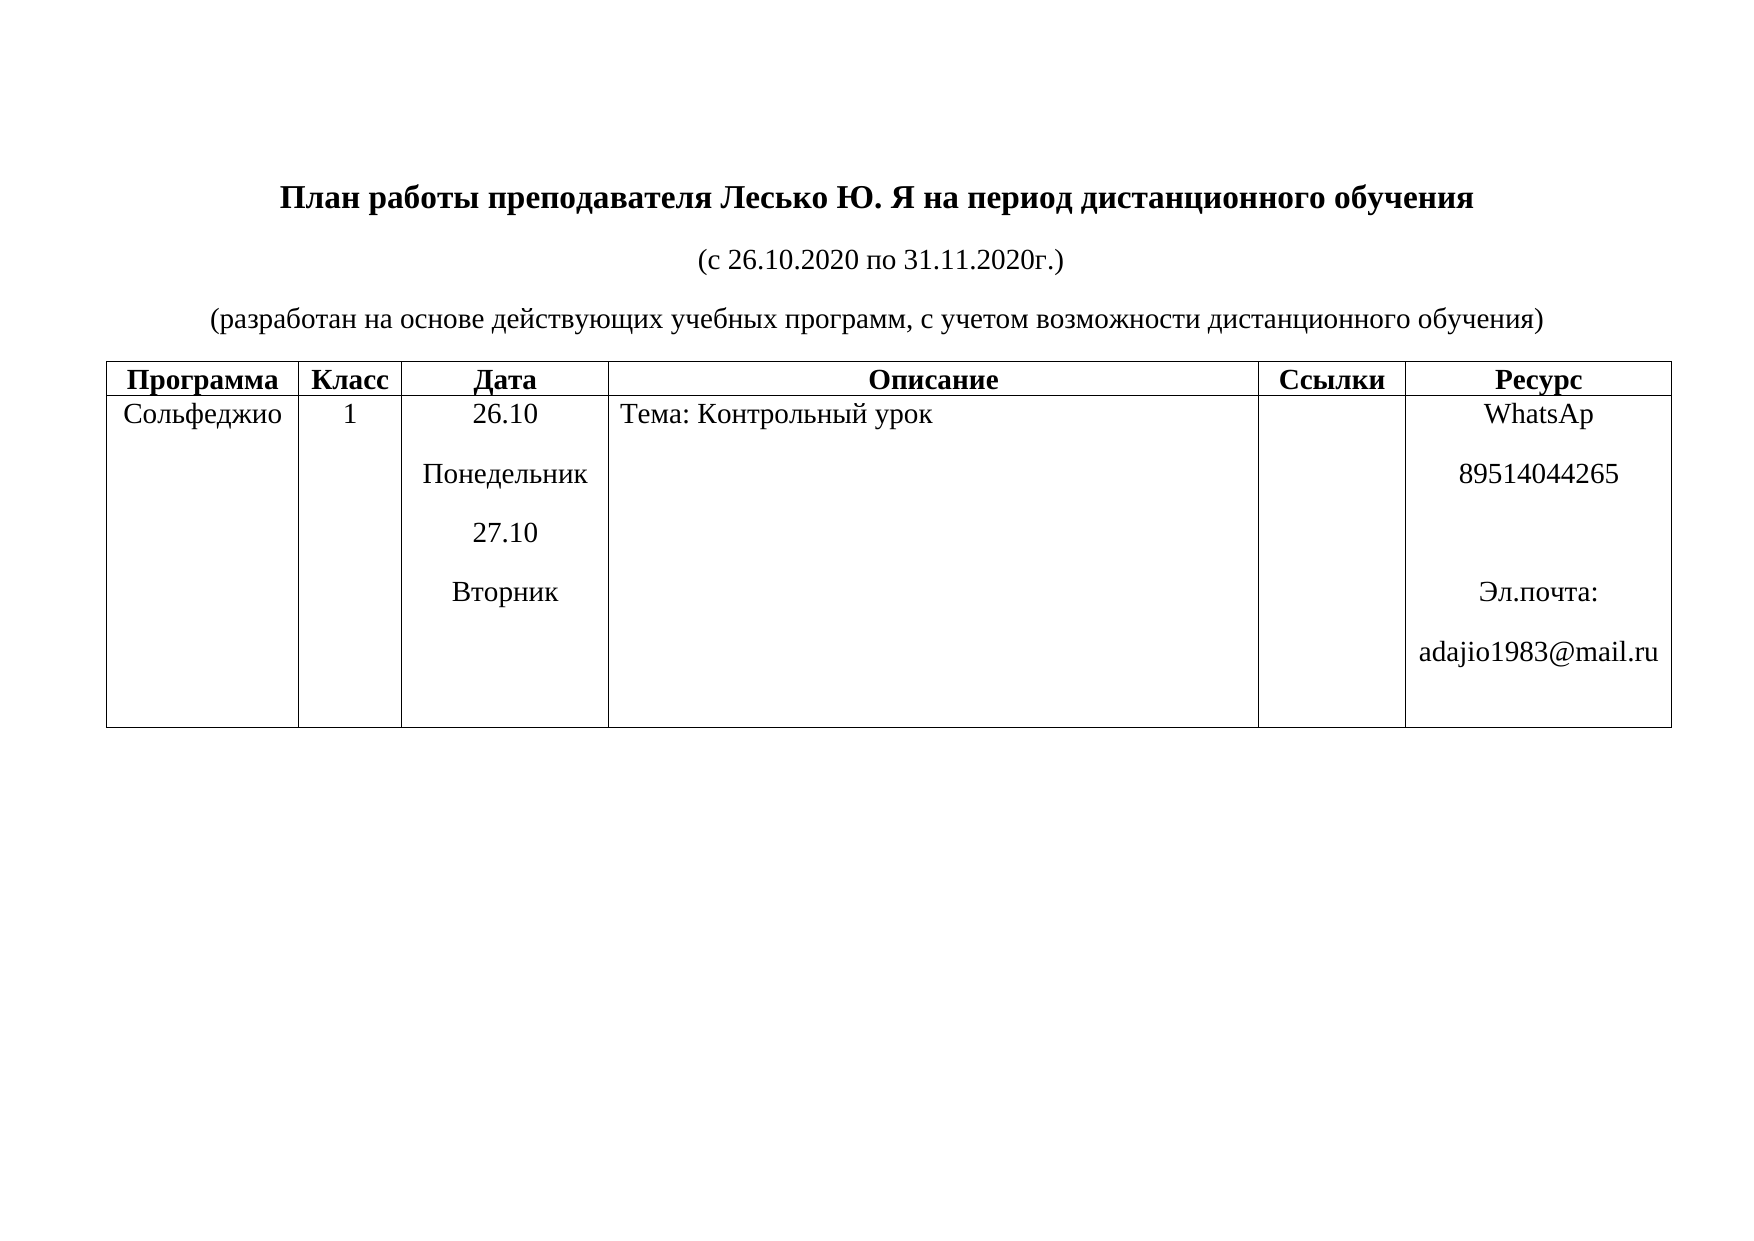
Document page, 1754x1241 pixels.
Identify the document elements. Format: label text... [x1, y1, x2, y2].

table_header Описание [609, 362, 1258, 395]
text (разработан на основе действующих учебных программ, с учетом возможности дистанционного обучения) [118, 301, 1636, 335]
table_cell 26.10 Понедельник 27.10 Вторник [402, 396, 608, 727]
table_header Ресурс [1406, 362, 1671, 395]
text План работы преподавателя Лесько Ю. Я на период дистанционного обучения [118, 177, 1636, 216]
table_header Класс [299, 362, 401, 395]
table_cell WhatsAp 89514044265 Эл.почта: adajio1983@mail.ru [1406, 396, 1671, 727]
table_cell Сольфеджио [107, 396, 298, 727]
table_header Программа [107, 362, 298, 395]
table_cell 1 [299, 396, 401, 727]
text (с 26.10.2020 по 31.11.2020г.) [118, 242, 1636, 276]
table_cell [1259, 396, 1405, 727]
table_cell Тема: Контрольный урок [609, 396, 1258, 727]
table_header Дата [402, 362, 608, 395]
table_header Ссылки [1259, 362, 1405, 395]
